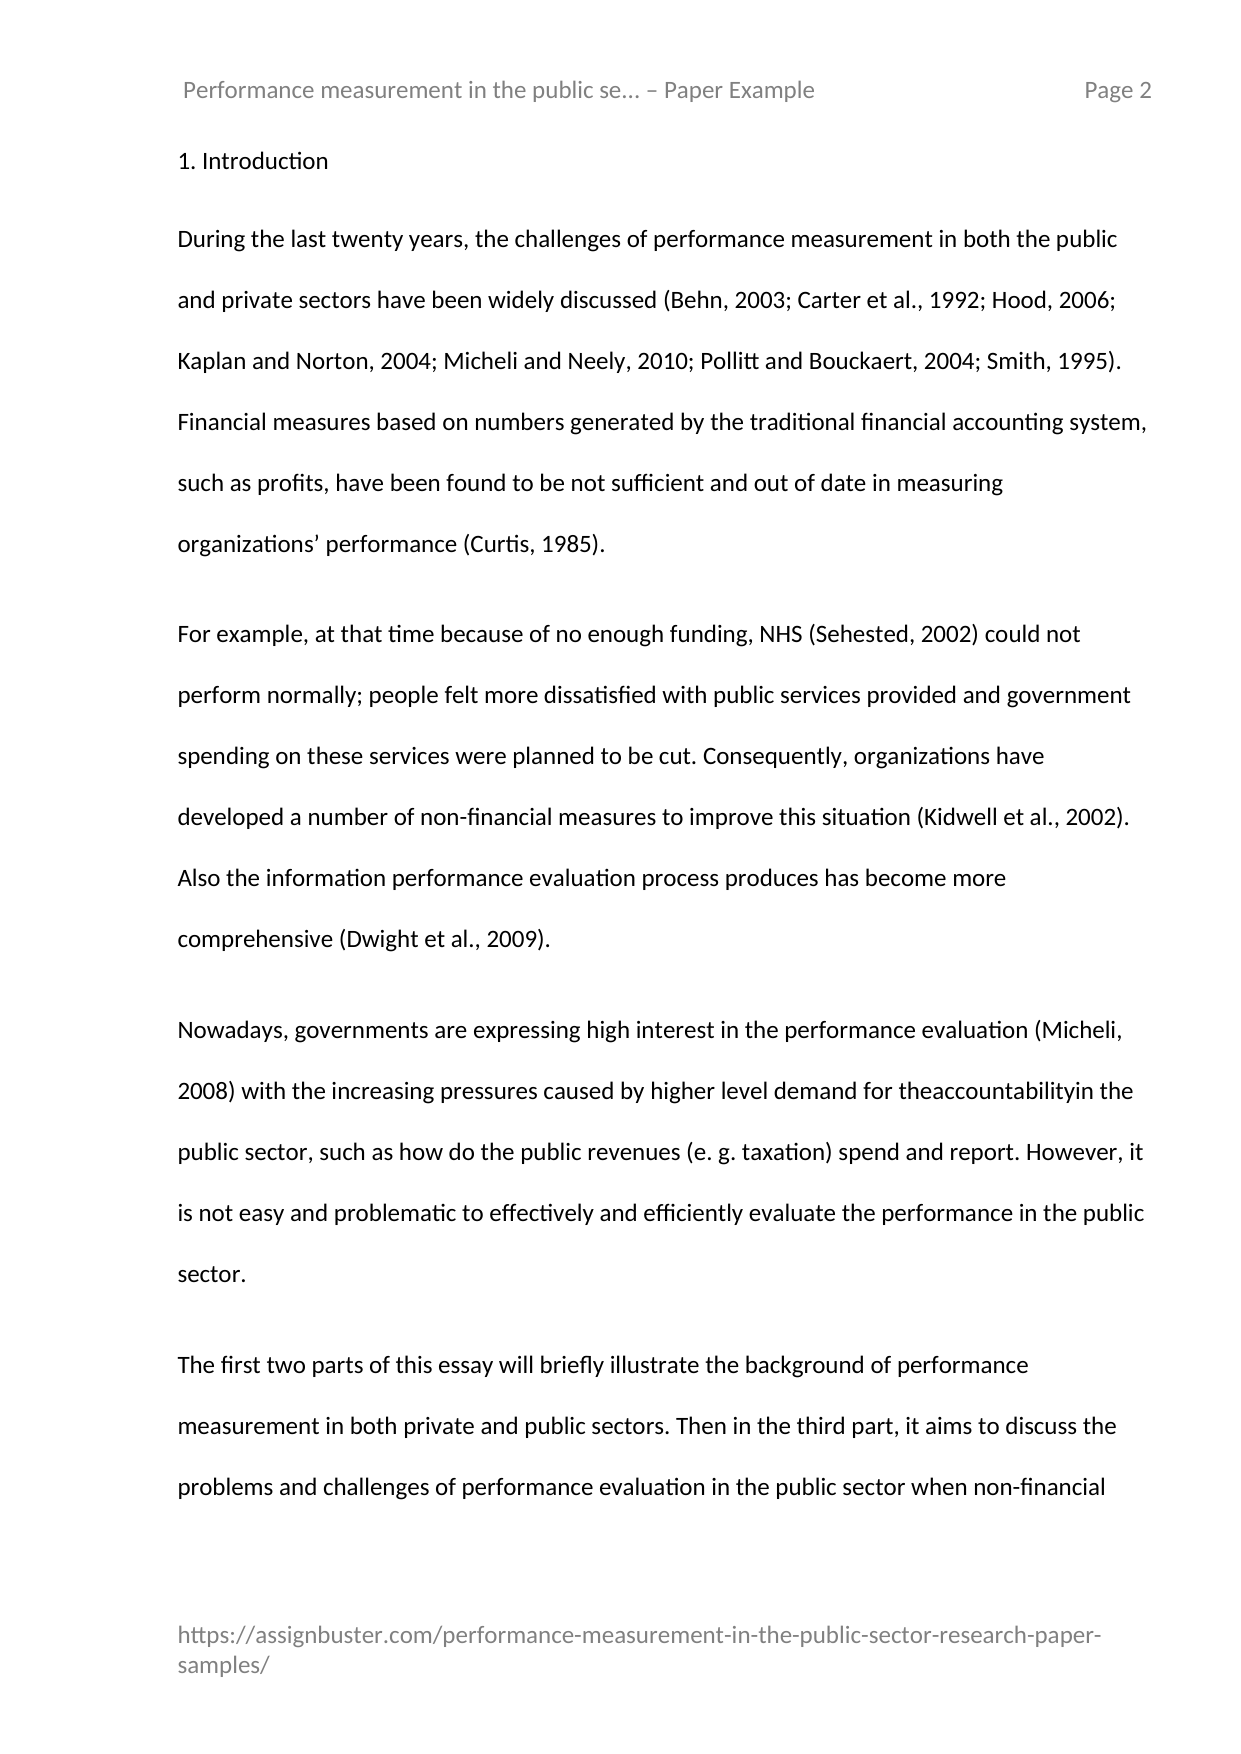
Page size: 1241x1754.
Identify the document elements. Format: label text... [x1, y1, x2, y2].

text Nowadays, governments are expressing high interest in the performance evaluation (Micheli, 2008) with the increasing pressures caused by higher level demand for theaccountabilityin the public sector, such as how do the public revenues (e. g. taxation) spend and report. However, it is not easy and problematic to effectively and efficiently evaluate the performance in the public sector. [177, 1014, 1152, 1289]
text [177, 1349, 1152, 1501]
text For example, at that time because of no enough funding, NHS (Sehested, 2002) could not perform normally; people felt more dissatisfied with public services provided and government spending on these services were planned to be cut. Consequently, organizations have developed a number of non-financial measures to improve this situation (Kidwell et al., 2002). Also the information performance evaluation process produces has become more comprehensive (Dwight et al., 2009). [177, 618, 1152, 954]
text 1. Introduction [177, 145, 1152, 176]
text During the last twenty years, the challenges of performance measurement in both the public and private sectors have been widely discussed (Behn, 2003; Carter et al., 1992; Hood, 2006; Kaplan and Norton, 2004; Micheli and Neely, 2010; Pollitt and Bouckaert, 2004; Smith, 1995). Financial measures based on numbers generated by the traditional financial accounting system, such as profits, have been found to be not sufficient and out of date in measuring organizations’ performance (Curtis, 1985). [177, 223, 1152, 558]
